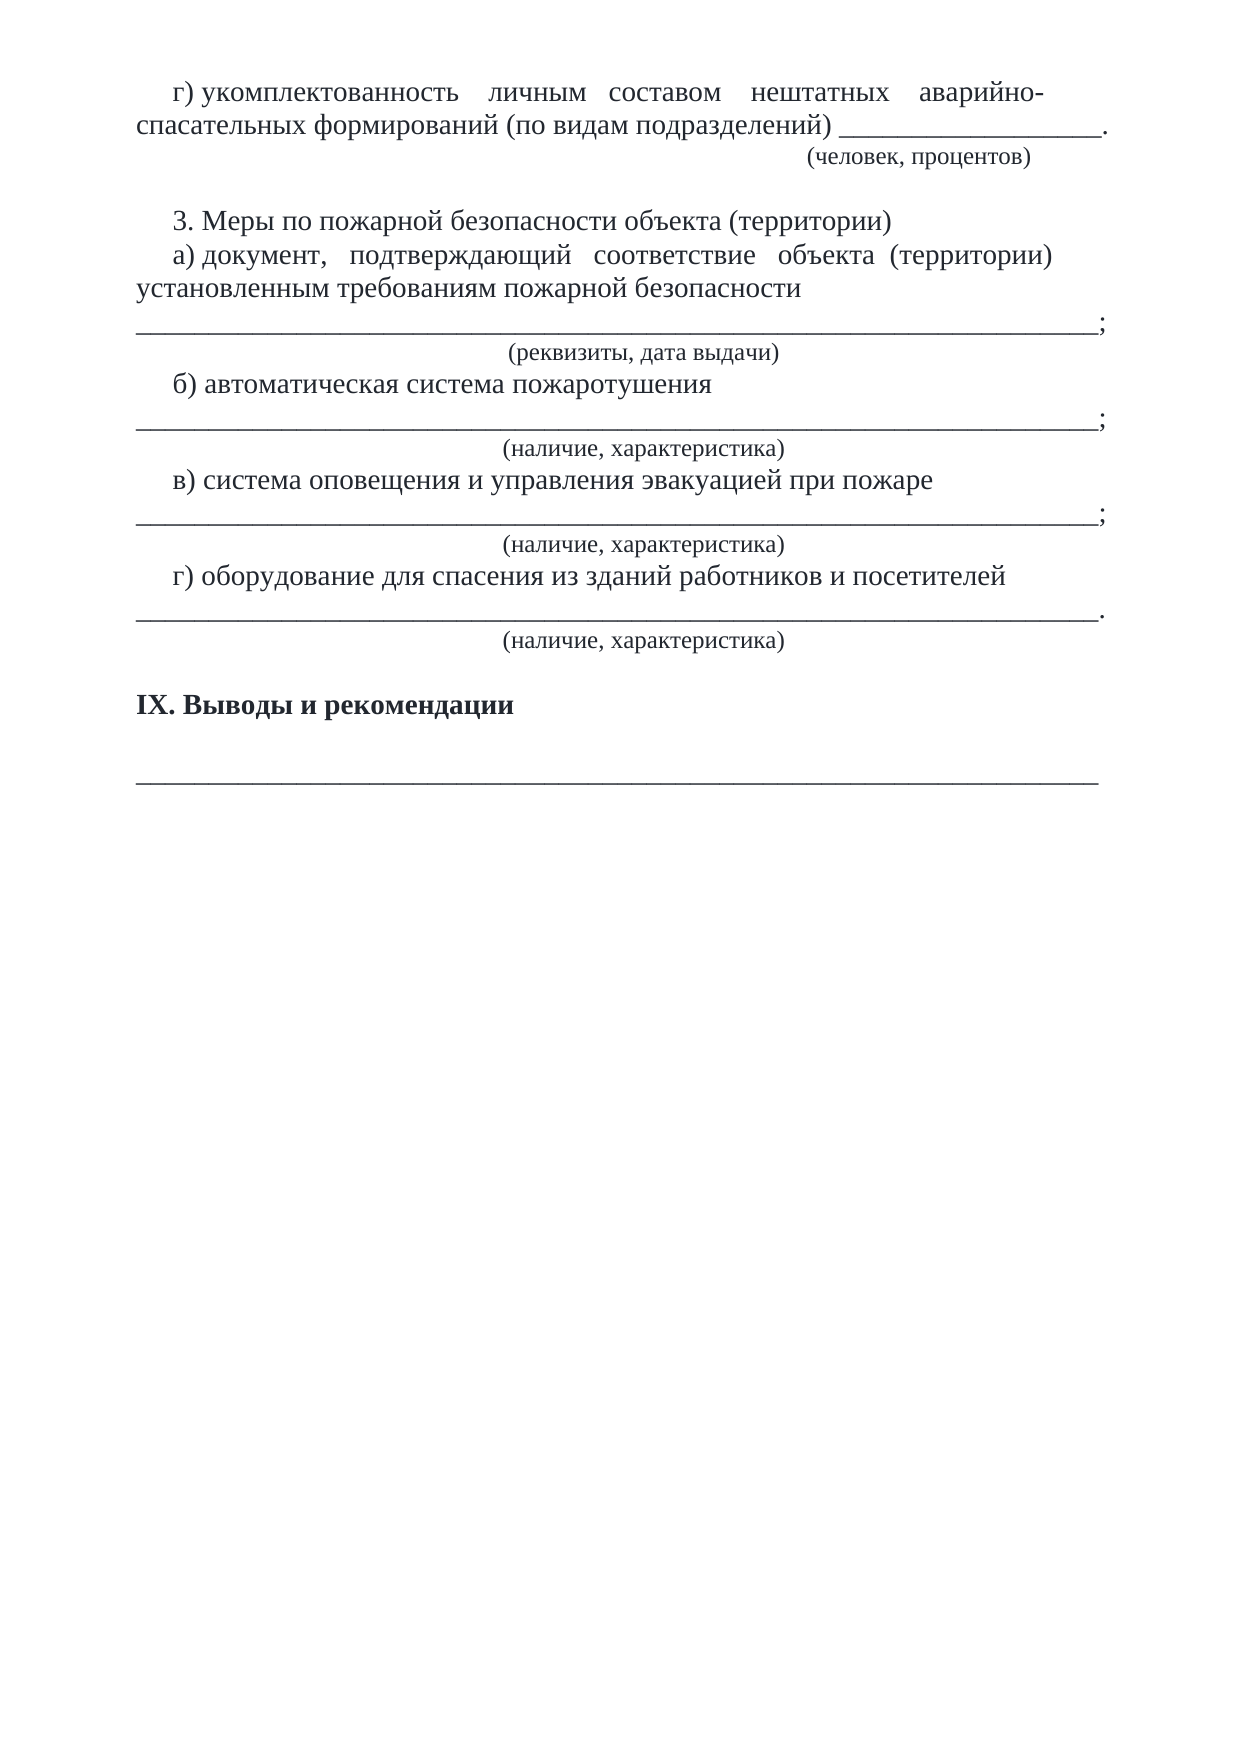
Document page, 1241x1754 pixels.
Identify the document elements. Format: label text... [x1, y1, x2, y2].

text (наличие, характеристика) [136, 625, 1152, 654]
text __________________________________________________________________; [136, 304, 1152, 337]
text (наличие, характеристика) [136, 433, 1152, 462]
text установленным требованиям пожарной безопасности [136, 270, 1152, 304]
text IX. Выводы и рекомендации [136, 687, 1152, 721]
text спасательных формирований (по видам подразделений) __________________. [136, 107, 1152, 141]
text а) документ, подтверждающий соответствие объекта (территории) [136, 237, 1152, 270]
text (наличие, характеристика) [136, 529, 1152, 558]
text 3. Меры по пожарной безопасности объекта (территории) [136, 203, 1152, 237]
text в) система оповещения и управления эвакуацией при пожаре [136, 462, 1152, 496]
text б) автоматическая система пожаротушения [136, 366, 1152, 400]
text __________________________________________________________________ [136, 754, 1152, 788]
text г) оборудование для спасения из зданий работников и посетителей [136, 558, 1152, 591]
text (человек, процентов) [136, 141, 1152, 170]
text __________________________________________________________________; [136, 400, 1152, 433]
text __________________________________________________________________. [136, 591, 1152, 625]
text __________________________________________________________________; [136, 496, 1152, 529]
text (реквизиты, дата выдачи) [136, 337, 1152, 366]
text г) укомплектованность личным составом нештатных аварийно- [136, 74, 1152, 107]
